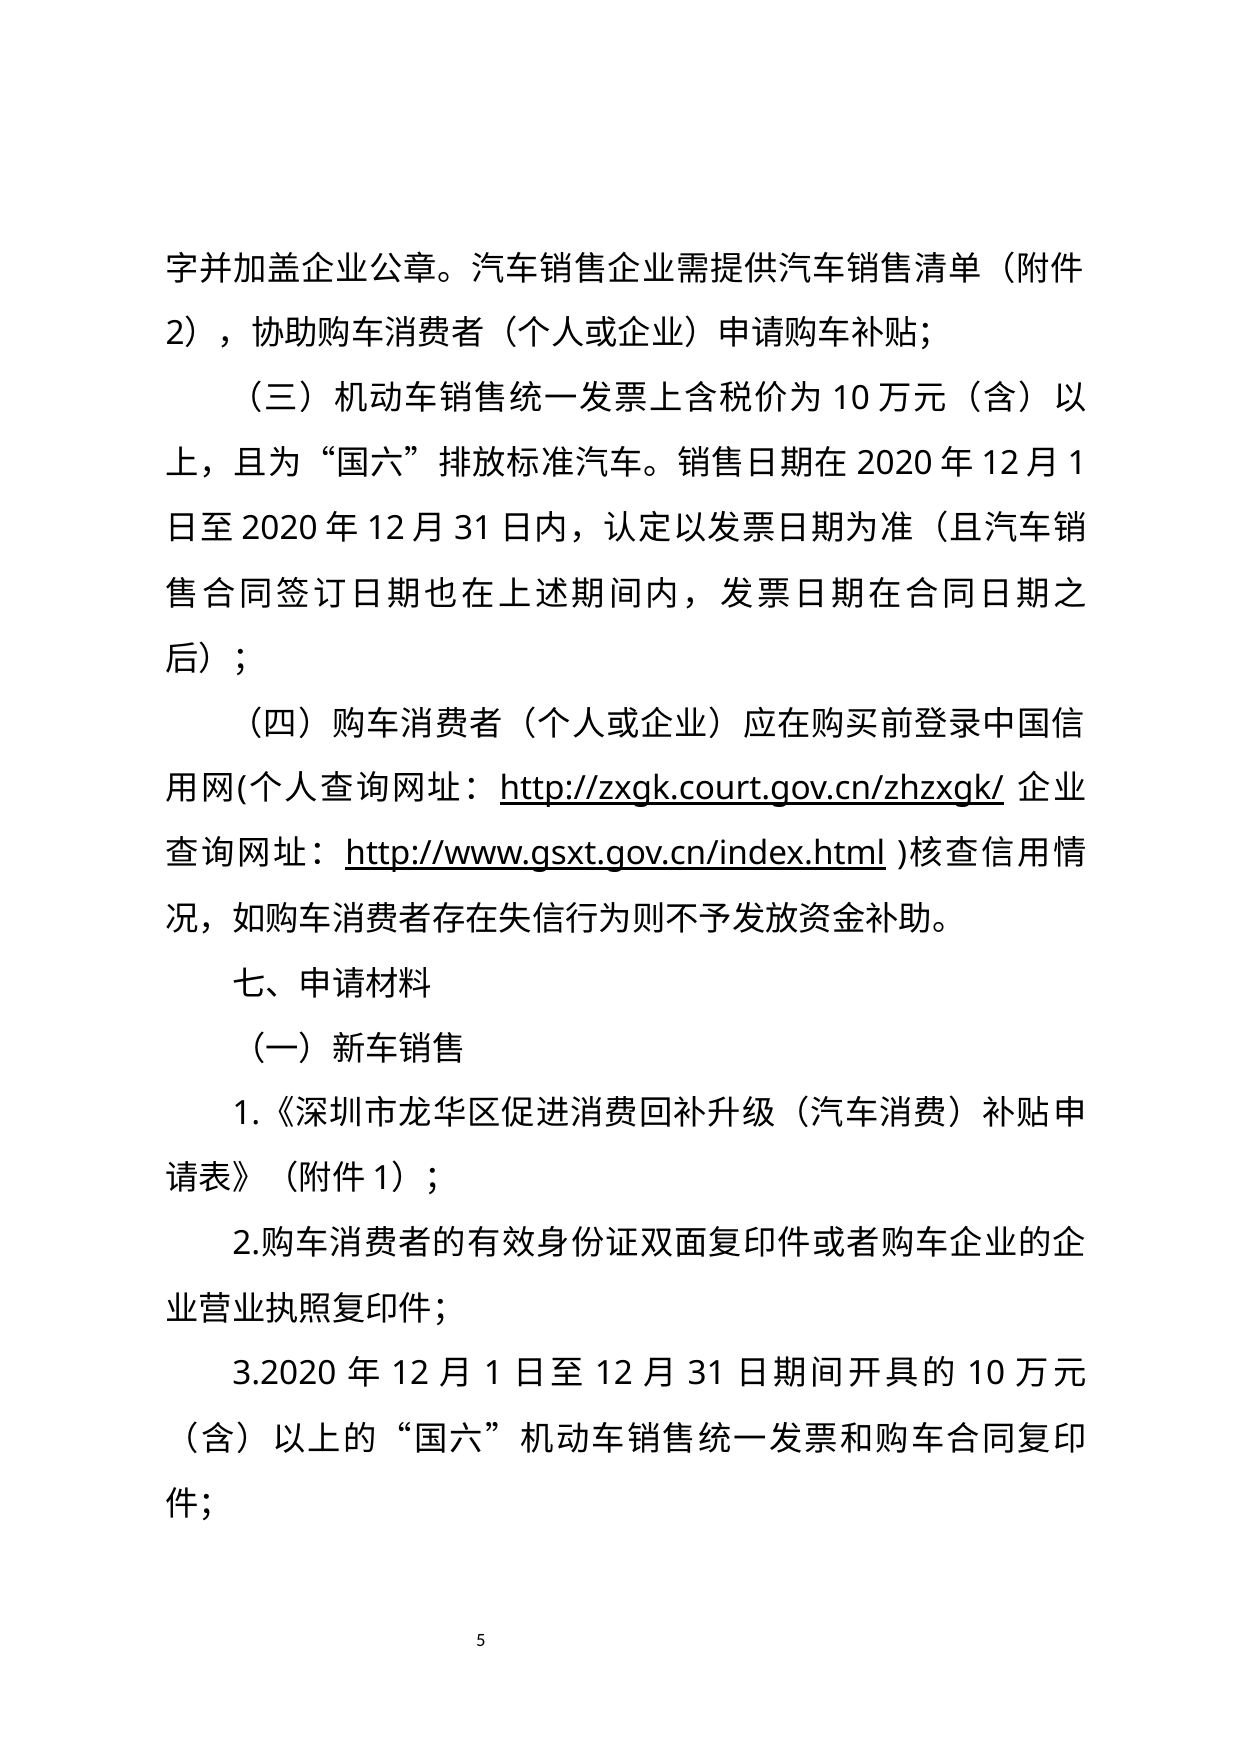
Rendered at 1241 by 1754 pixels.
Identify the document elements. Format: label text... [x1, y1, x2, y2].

text （四）购车消费者（个人或企业）应在购买前登录中国信用网(个人查询网址：http://zxgk.court.gov.cn/zhzxgk/ 企业查询网址：http://www.gsxt.gov.cn/index.html )核查信用情况，如购车消费者存在失信行为则不予发放资金补助。 [165, 688, 1087, 948]
text （三）机动车销售统一发票上含税价为10万元（含）以上，且为“国六”排放标准汽车。销售日期在2020年12月1日至2020年12月31日内，认定以发票日期为准（且汽车销售合同签订日期也在上述期间内，发票日期在合同日期之后）； [165, 363, 1087, 688]
text （一）新车销售 [165, 1013, 1087, 1078]
text 1.《深圳市龙华区促进消费回补升级（汽车消费）补贴申请表》（附件1）； [165, 1078, 1087, 1208]
text 七、申请材料 [165, 948, 1087, 1013]
text 3.2020年12月1日至12月31日期间开具的10万元（含）以上的“国六”机动车销售统一发票和购车合同复印件； [165, 1338, 1087, 1533]
text 2.购车消费者的有效身份证双面复印件或者购车企业的企业营业执照复印件； [165, 1208, 1087, 1338]
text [165, 233, 1087, 363]
